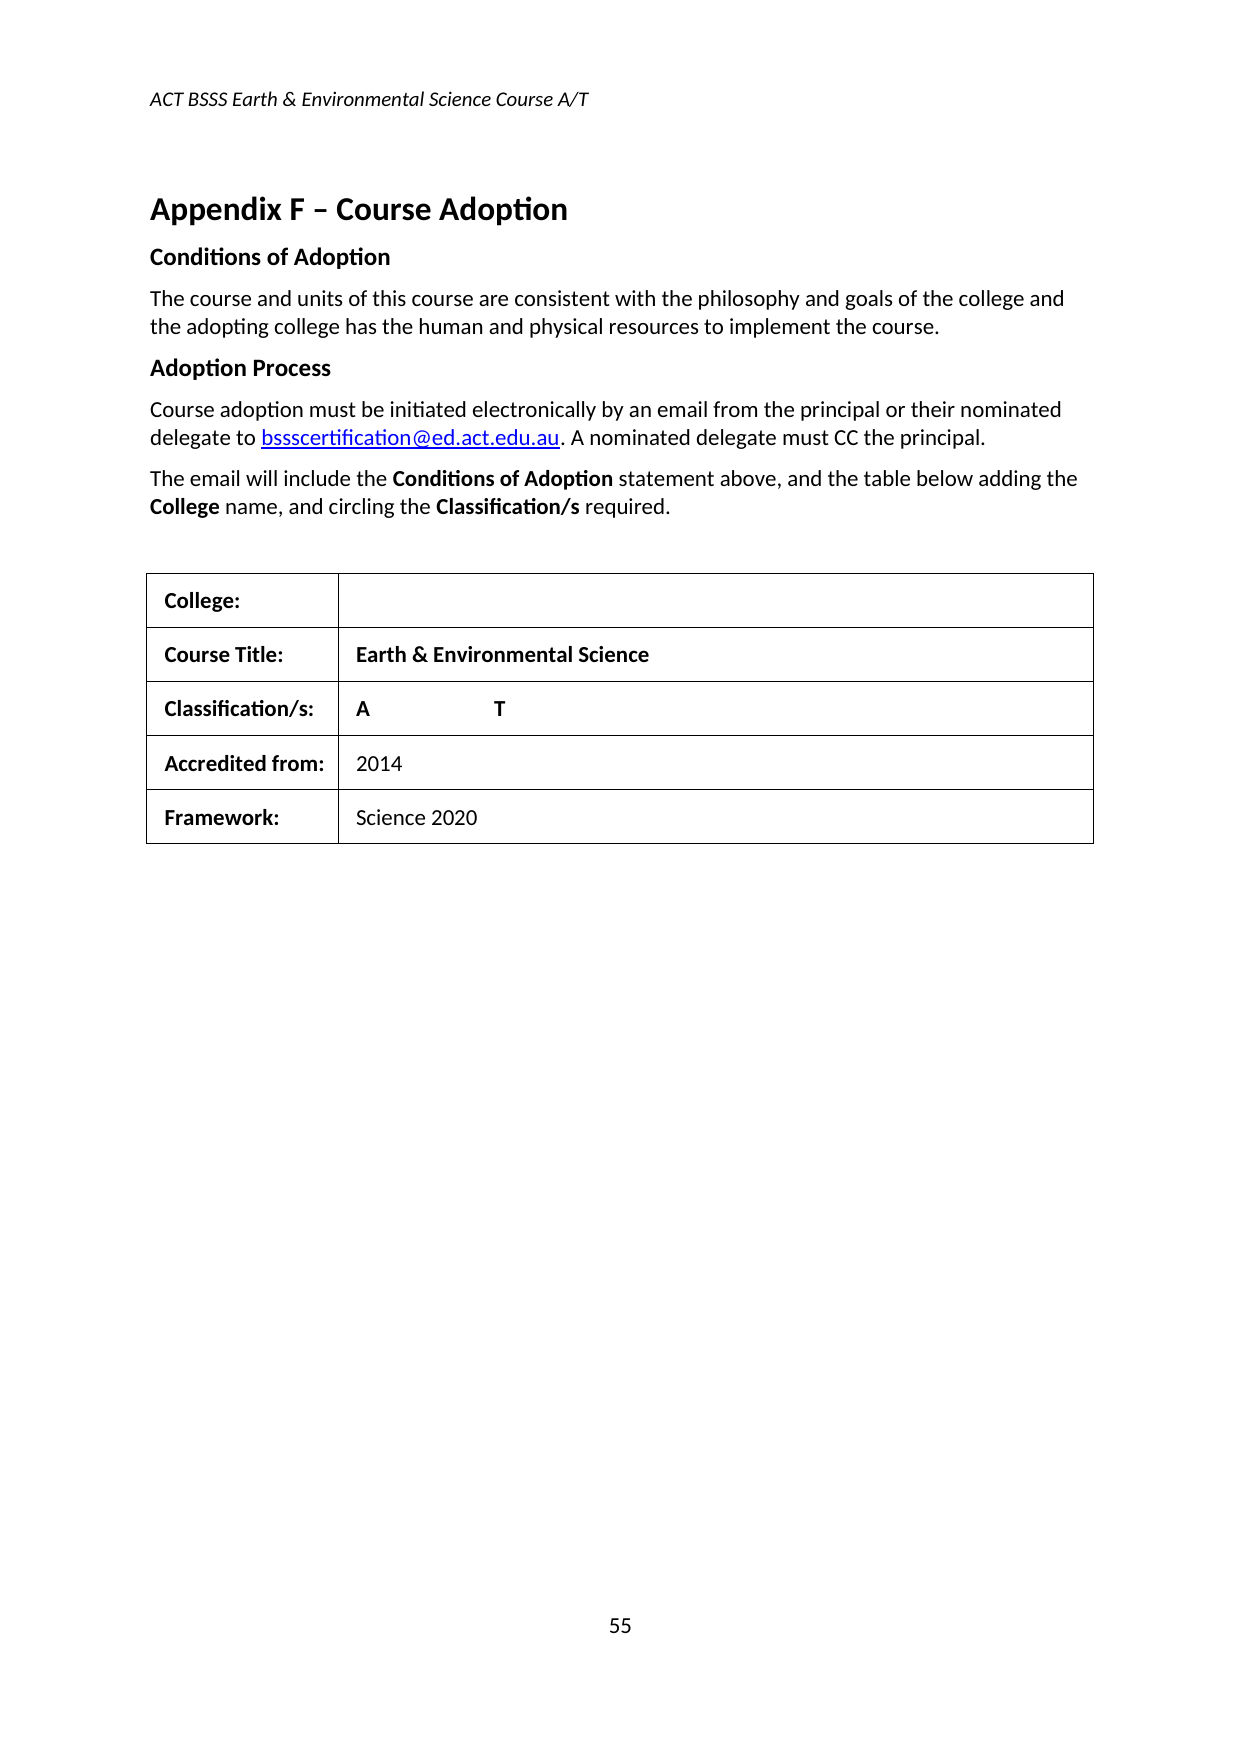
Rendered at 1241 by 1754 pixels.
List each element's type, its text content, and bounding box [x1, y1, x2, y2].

text The email will include the Conditions of Adoption statement above, and the table below adding the College name, and circling the Classification/s required. [150, 464, 1090, 520]
table_cell Classification/s: [147, 682, 338, 735]
subtitle Appendix F – Course Adoption [150, 187, 1090, 228]
text The course and units of this course are consistent with the philosophy and goals of the college and the adopting college has the human and physical resources to implement the course. [150, 284, 1090, 340]
text Adoption Process [150, 352, 1090, 383]
table_header College: [147, 574, 338, 627]
text Course adoption must be initiated electronically by an email from the principal or their nominated delegate to bssscertification@ed.act.edu.au. A nominated delegate must CC the principal. [150, 395, 1090, 451]
text Conditions of Adoption [150, 241, 1090, 271]
table_cell Science 2020 [339, 790, 1093, 843]
table_header [339, 574, 1093, 627]
table_cell Earth & Environmental Science [339, 628, 1093, 681]
table_cell A T [339, 682, 1093, 735]
table_cell Course Title: [147, 628, 338, 681]
table_cell 2014 [339, 736, 1093, 789]
table_cell Framework: [147, 790, 338, 843]
table_cell Accredited from: [147, 736, 338, 789]
